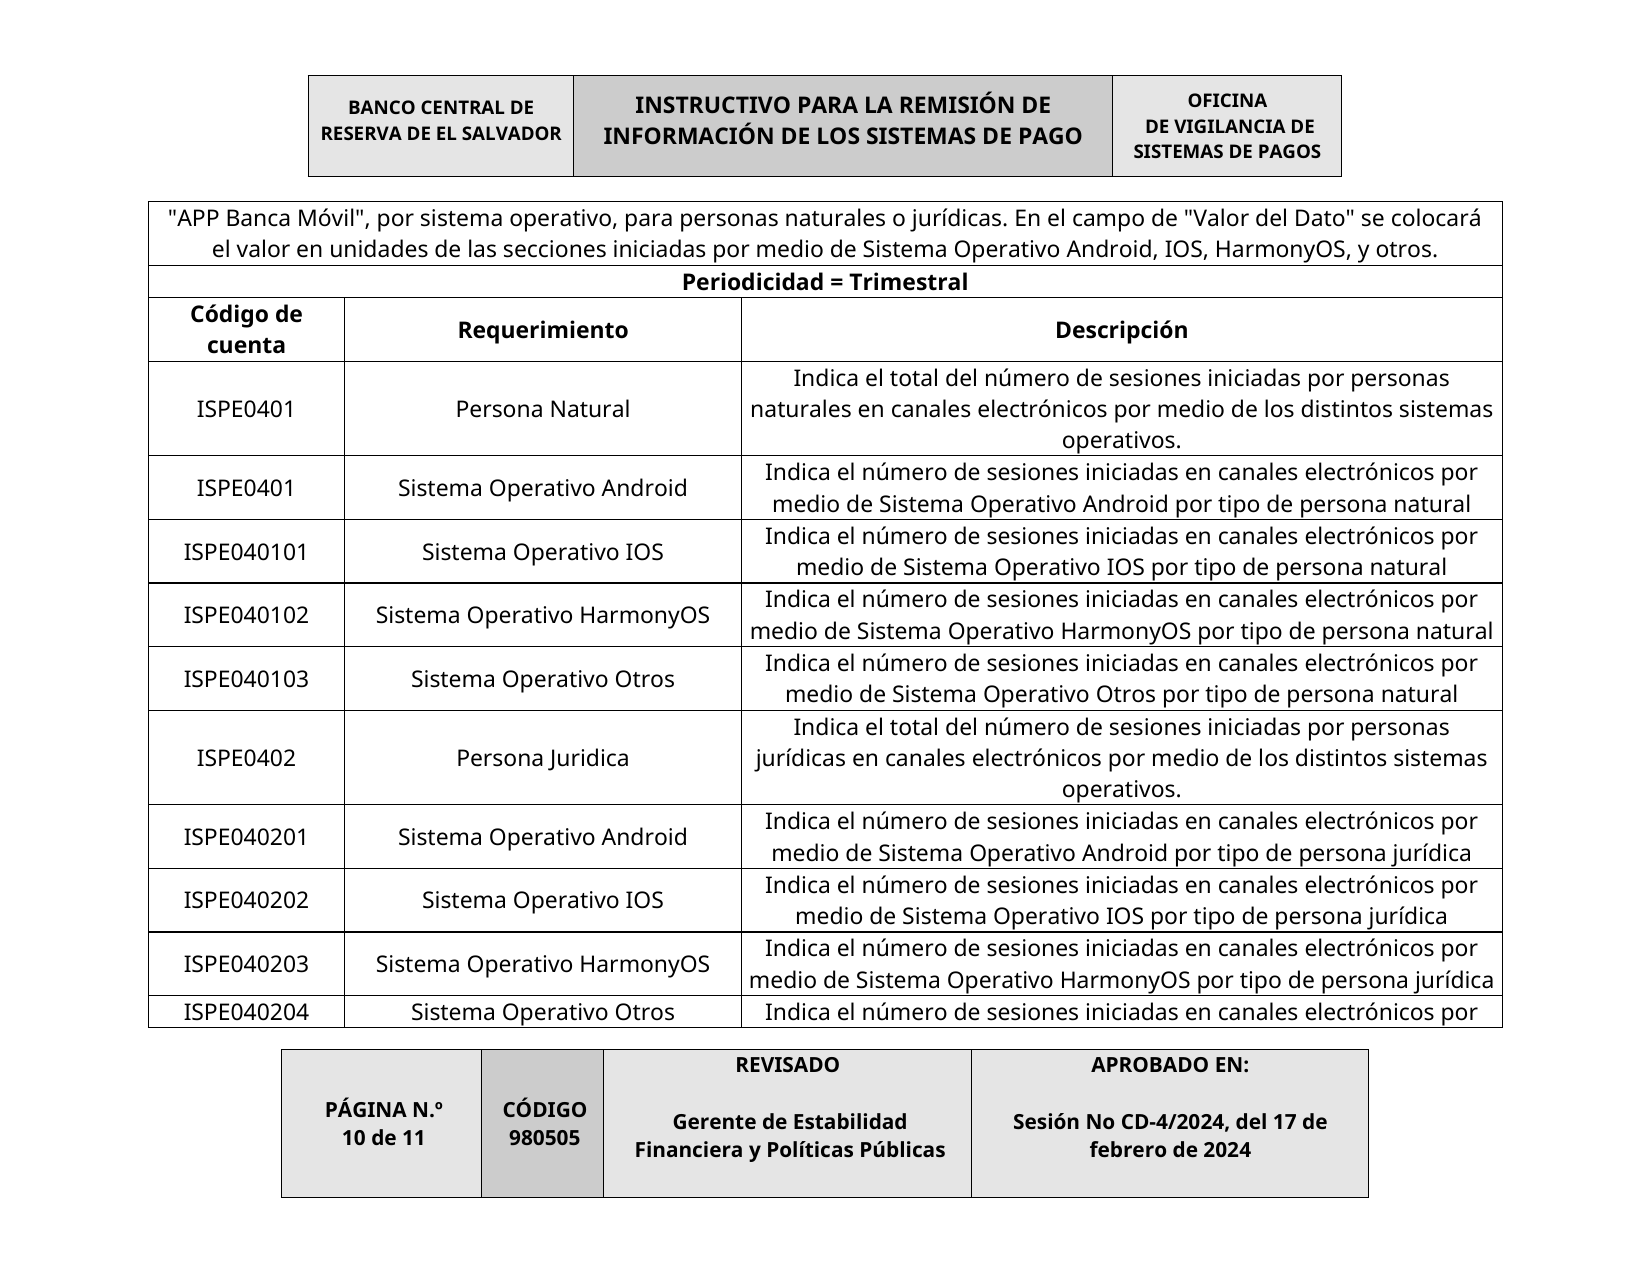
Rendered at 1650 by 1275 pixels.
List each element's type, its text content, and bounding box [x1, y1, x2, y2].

table_cell Sistema Operativo Otros [345, 647, 741, 709]
table_cell Sistema Operativo HarmonyOS [345, 933, 741, 995]
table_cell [149, 202, 1502, 265]
table_cell Sistema Operativo IOS [345, 869, 741, 931]
table_cell Indica el número de sesiones iniciadas en canales electrónicos por medio de Sistema Operativo Android por tipo de persona natural [742, 456, 1502, 519]
table_cell Indica el total del número de sesiones iniciadas por personas naturales en canales electrónicos por medio de los distintos sistemas operativos. [742, 362, 1502, 455]
table_cell Sistema Operativo IOS [345, 520, 741, 582]
table_cell Persona Natural [345, 362, 741, 455]
table_cell ISPE0401 [149, 456, 344, 519]
table_cell Indica el total del número de sesiones iniciadas por personas jurídicas en canales electrónicos por medio de los distintos sistemas operativos. [742, 711, 1502, 804]
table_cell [345, 996, 741, 1027]
table_cell ISPE040203 [149, 933, 344, 995]
table_cell Descripción [742, 298, 1502, 361]
table_cell Indica el número de sesiones iniciadas en canales electrónicos por medio de Sistema Operativo Android por tipo de persona jurídica [742, 805, 1502, 868]
table_cell ISPE0401 [149, 362, 344, 455]
table_cell Persona Juridica [345, 711, 741, 804]
table_cell Indica el número de sesiones iniciadas en canales electrónicos por medio de Sistema Operativo IOS por tipo de persona jurídica [742, 869, 1502, 931]
table_cell ISPE040204 [149, 996, 344, 1027]
table_cell ISPE040101 [149, 520, 344, 582]
table_cell ISPE040103 [149, 647, 344, 709]
table_cell Código de cuenta [149, 298, 344, 361]
table_cell Periodicidad = Trimestral [149, 266, 1502, 297]
table_cell Indica el número de sesiones iniciadas en canales electrónicos por medio de Sistema Operativo HarmonyOS por tipo de persona natural [742, 584, 1502, 646]
table_cell Requerimiento [345, 298, 741, 361]
table_cell Indica el número de sesiones iniciadas en canales electrónicos por medio de Sistema Operativo HarmonyOS por tipo de persona jurídica [742, 933, 1502, 995]
table_cell ISPE0402 [149, 711, 344, 804]
table_cell Sistema Operativo Android [345, 456, 741, 519]
table_cell ISPE040102 [149, 584, 344, 646]
table_cell ISPE040201 [149, 805, 344, 868]
table_cell ISPE040202 [149, 869, 344, 931]
table_cell Sistema Operativo HarmonyOS [345, 584, 741, 646]
table_cell Indica el número de sesiones iniciadas en canales electrónicos por medio de Sistema Operativo Otros por tipo de persona natural [742, 647, 1502, 709]
table_cell Sistema Operativo Android [345, 805, 741, 868]
table_cell Indica el número de sesiones iniciadas en canales electrónicos por medio de Sistema Operativo IOS por tipo de persona natural [742, 520, 1502, 582]
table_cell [742, 996, 1502, 1027]
